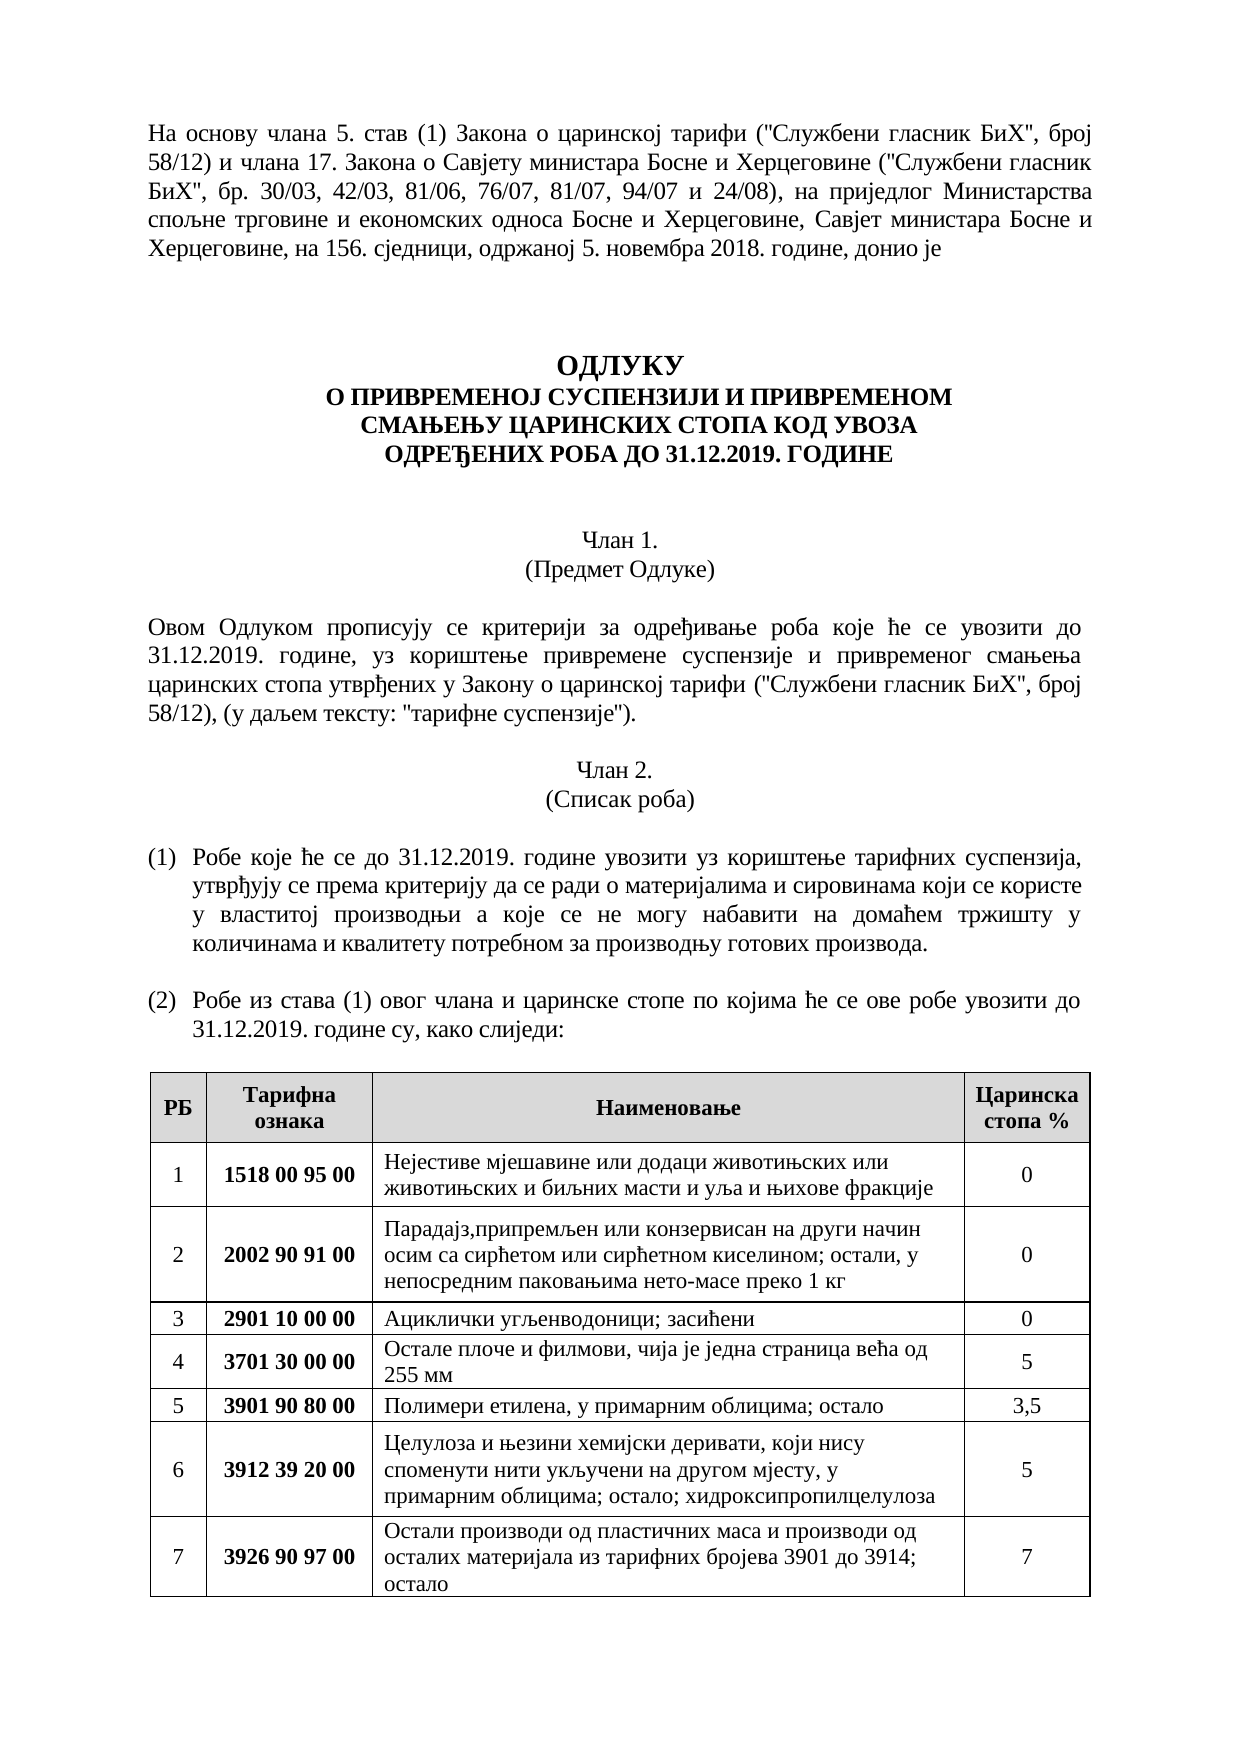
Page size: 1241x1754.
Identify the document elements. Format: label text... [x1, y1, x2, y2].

table_cell 2002 90 91 00 [207, 1207, 372, 1301]
table_header Царинска стопа % [965, 1073, 1089, 1142]
text Члан 1. [148, 526, 1093, 554]
list Робе из става (1) овог члана и царинске стопе по којима ће се ове робе увозити до 31.12.2019. године су, како слиједи: [148, 986, 1082, 1043]
text (Предмет Одлуке) [148, 554, 1093, 583]
table_cell 3926 90 97 00 [207, 1517, 372, 1596]
table_cell Остале плоче и филмови, чија је једна страница већа од 255 мм [373, 1335, 964, 1388]
text (Списак роба) [148, 784, 1093, 813]
table_cell 3912 39 20 00 [207, 1422, 372, 1516]
table_header Тарифна ознака [207, 1073, 372, 1142]
table_cell Парадајз,припремљен или конзервисан на други начин осим са сирћетом или сирћетном киселином; остали, у непосредним паковањима нето-масе преко 1 кг [373, 1207, 964, 1301]
table_cell 2901 10 00 00 [207, 1303, 372, 1334]
table_cell 4 [151, 1335, 206, 1388]
table_cell 6 [151, 1422, 206, 1516]
text ОДРЕЂЕНИХ РОБА ДО 31.12.2019. ГОДИНЕ [185, 439, 1093, 468]
table_cell Ациклички угљенводоници; засићени [373, 1303, 964, 1334]
table_header РБ [151, 1073, 206, 1142]
table_cell 5 [151, 1389, 206, 1421]
text О ПРИВРЕМЕНОЈ СУСПЕНЗИЈИ И ПРИВРЕМЕНОМ [185, 382, 1093, 411]
table_header Наименовање [373, 1073, 964, 1142]
text Овом Одлуком прописују се критерији за одређивање роба које ће се увозити до 31.12.2019. године, уз кориштење привремене суспензије и привременог смањења царинских стопа утврђених у Закону о царинској тарифи (''Службени гласник БиХ'', број 58/12), (у даљем тексту: ''тарифне суспензије''). [148, 612, 1082, 727]
text Члан 2. [148, 756, 1082, 784]
table_cell 5 [965, 1422, 1089, 1516]
table_cell 3901 90 80 00 [207, 1389, 372, 1421]
table_cell 1 [151, 1143, 206, 1206]
table_cell Нејестиве мјешавине или додаци животињских или животињских и биљних масти и уља и њихове фракције [373, 1143, 964, 1206]
table_cell Остали производи од пластичних маса и производи од осталих материјала из тарифних бројева 3901 до 3914; остало [373, 1517, 964, 1596]
list Робе које ће се до 31.12.2019. године увозити уз кориштење тарифних суспензија, утврђују се према критерију да се ради о материјалима и сировинама који се користе у властитој производњи а које се не могу набавити на домаћем тржишту у количинама и квалитету потребном за производњу готових производа. [148, 842, 1082, 957]
table_cell 7 [151, 1517, 206, 1596]
text СМАЊЕЊУ ЦАРИНСКИХ СТОПА КОД УВОЗА [185, 411, 1093, 439]
table_cell 1518 00 95 00 [207, 1143, 372, 1206]
table_cell 3,5 [965, 1389, 1089, 1421]
subtitle На основу члана 5. став (1) Закона о царинској тарифи (''Службени гласник БиХ'', број 58/12) и члана 17. Закона о Савјету министара Босне и Херцеговине (''Службени гласник БиХ'', бр. 30/03, 42/03, 81/06, 76/07, 81/07, 94/07 и 24/08), на приједлог Министарства спољне трговине и економских односа Босне и Херцеговине, Савјет министара Босне и Херцеговине, на 156. сједници, одржаној 5. новембра 2018. године, донио је [148, 118, 1093, 262]
subtitle ОДЛУКУ [148, 348, 1093, 382]
table_cell 3 [151, 1303, 206, 1334]
table_cell 3701 30 00 00 [207, 1335, 372, 1388]
table_cell Полимери етилена, у примарним облицима; остало [373, 1389, 964, 1421]
table_cell 0 [965, 1303, 1089, 1334]
table_cell 7 [965, 1517, 1089, 1596]
table_cell 0 [965, 1143, 1089, 1206]
table_cell 5 [965, 1335, 1089, 1388]
table_cell 0 [965, 1207, 1089, 1301]
table_cell 2 [151, 1207, 206, 1301]
table_cell Целулоза и њезини хемијски деривати, који нису споменути нити укључени на другом мјесту, у примарним облицима; остало; хидроксипропилцелулоза [373, 1422, 964, 1516]
